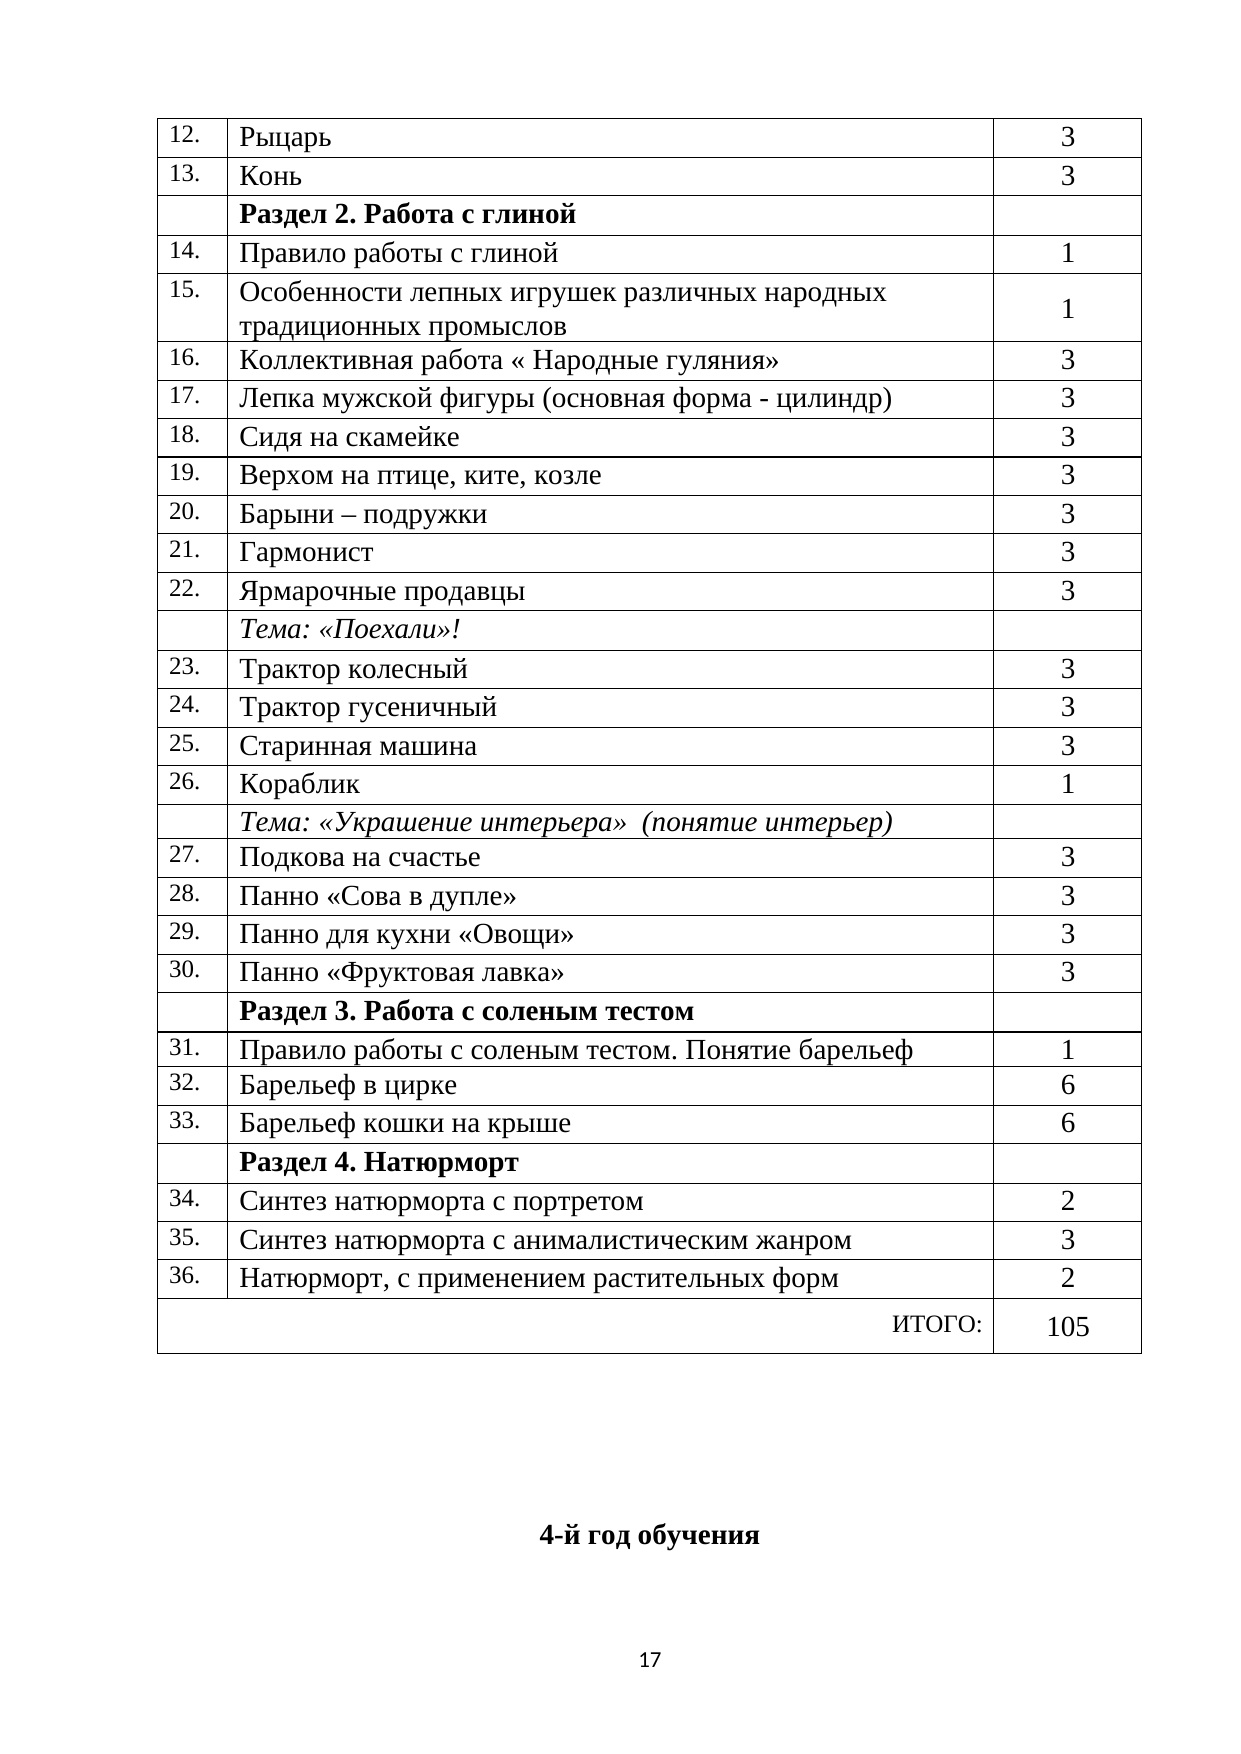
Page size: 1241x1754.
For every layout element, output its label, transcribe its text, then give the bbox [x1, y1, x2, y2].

table_cell 1 [994, 1033, 1141, 1066]
table_cell 28. [158, 878, 227, 915]
table_cell 3 [994, 955, 1141, 992]
table_cell [994, 611, 1141, 650]
table_cell 30. [158, 955, 227, 992]
table_cell [994, 196, 1141, 234]
table_cell 27. [158, 839, 227, 877]
table_cell 3 [994, 839, 1141, 877]
table_cell Тема: «Украшение интерьера» (понятие интерьер) [228, 805, 993, 838]
table_cell 20. [158, 496, 227, 533]
table_cell 6 [994, 1067, 1141, 1104]
table_cell 29. [158, 916, 227, 953]
table_cell 3 [994, 1222, 1141, 1259]
table_cell 19. [158, 458, 227, 495]
table_cell Коллективная работа « Народные гуляния» [228, 342, 993, 379]
table_cell Особенности лепных игрушек различных народных традиционных промыслов [228, 274, 993, 341]
table_cell Раздел 4. Натюрморт [228, 1144, 993, 1182]
text 4-й год обучения [148, 1517, 1152, 1550]
table_cell Конь [228, 158, 993, 195]
table_cell 3 [994, 916, 1141, 953]
table_cell Синтез натюрморта с анималистическим жанром [228, 1222, 993, 1259]
table_cell 35. [158, 1222, 227, 1259]
table_cell Гармонист [228, 534, 993, 572]
table_cell 3 [994, 419, 1141, 456]
table_cell 3 [994, 651, 1141, 688]
table_cell ИТОГО: [158, 1299, 993, 1353]
table_cell 15. [158, 274, 227, 341]
table_cell 3 [994, 496, 1141, 533]
table_cell [994, 993, 1141, 1031]
table_cell Верхом на птице, ките, козле [228, 458, 993, 495]
table_cell 16. [158, 342, 227, 379]
table_cell 3 [994, 458, 1141, 495]
table_cell 3 [994, 534, 1141, 572]
table_cell Панно для кухни «Овощи» [228, 916, 993, 953]
table_cell 105 [994, 1299, 1141, 1353]
table_cell Кораблик [228, 766, 993, 803]
table_cell Барыни – подружки [228, 496, 993, 533]
table_cell [158, 196, 227, 234]
table_cell [158, 611, 227, 650]
table_cell Правило работы с глиной [228, 236, 993, 273]
table_cell [158, 1144, 227, 1182]
table_cell Тема: «Поехали»! [228, 611, 993, 650]
table_cell 22. [158, 573, 227, 610]
table_cell [994, 1144, 1141, 1182]
table_cell 17. [158, 381, 227, 418]
table_cell [158, 993, 227, 1031]
table_cell 24. [158, 689, 227, 727]
table_cell 21. [158, 534, 227, 572]
table_cell 26. [158, 766, 227, 803]
table_cell Правило работы с соленым тестом. Понятие барельеф [228, 1033, 993, 1066]
table_cell 3 [994, 381, 1141, 418]
table_cell 3 [994, 689, 1141, 727]
table_cell Раздел 2. Работа с глиной [228, 196, 993, 234]
table_cell Трактор колесный [228, 651, 993, 688]
table_cell 3 [994, 728, 1141, 765]
table_cell 32. [158, 1067, 227, 1104]
table_cell 25. [158, 728, 227, 765]
table_cell Натюрморт, с применением растительных форм [228, 1260, 993, 1298]
table_cell 34. [158, 1184, 227, 1221]
table_cell Лепка мужской фигуры (основная форма - цилиндр) [228, 381, 993, 418]
table_cell 33. [158, 1106, 227, 1143]
table_cell 3 [994, 573, 1141, 610]
table_cell 18. [158, 419, 227, 456]
table_cell Раздел 3. Работа с соленым тестом [228, 993, 993, 1031]
table_cell 1 [994, 274, 1141, 341]
table_cell Панно «Фруктовая лавка» [228, 955, 993, 992]
table_cell 2 [994, 1184, 1141, 1221]
table_cell [158, 805, 227, 838]
table_cell Рыцарь [228, 119, 993, 157]
table_cell 1 [994, 236, 1141, 273]
table_cell 3 [994, 158, 1141, 195]
table_cell 12. [158, 119, 227, 157]
table_cell Старинная машина [228, 728, 993, 765]
table_cell [994, 805, 1141, 838]
table_cell Ярмарочные продавцы [228, 573, 993, 610]
table_cell 14. [158, 236, 227, 273]
table_cell 3 [994, 342, 1141, 379]
table_cell Барельеф в цирке [228, 1067, 993, 1104]
table_cell 2 [994, 1260, 1141, 1298]
table_cell 31. [158, 1033, 227, 1066]
table_cell 6 [994, 1106, 1141, 1143]
table_cell Трактор гусеничный [228, 689, 993, 727]
table_cell 3 [994, 119, 1141, 157]
table_cell 1 [994, 766, 1141, 803]
table_cell Сидя на скамейке [228, 419, 993, 456]
table_cell Панно «Сова в дупле» [228, 878, 993, 915]
table_cell 13. [158, 158, 227, 195]
table_cell Подкова на счастье [228, 839, 993, 877]
table_cell Барельеф кошки на крыше [228, 1106, 993, 1143]
table_cell 3 [994, 878, 1141, 915]
table_cell 36. [158, 1260, 227, 1298]
table_cell Синтез натюрморта с портретом [228, 1184, 993, 1221]
table_cell 23. [158, 651, 227, 688]
